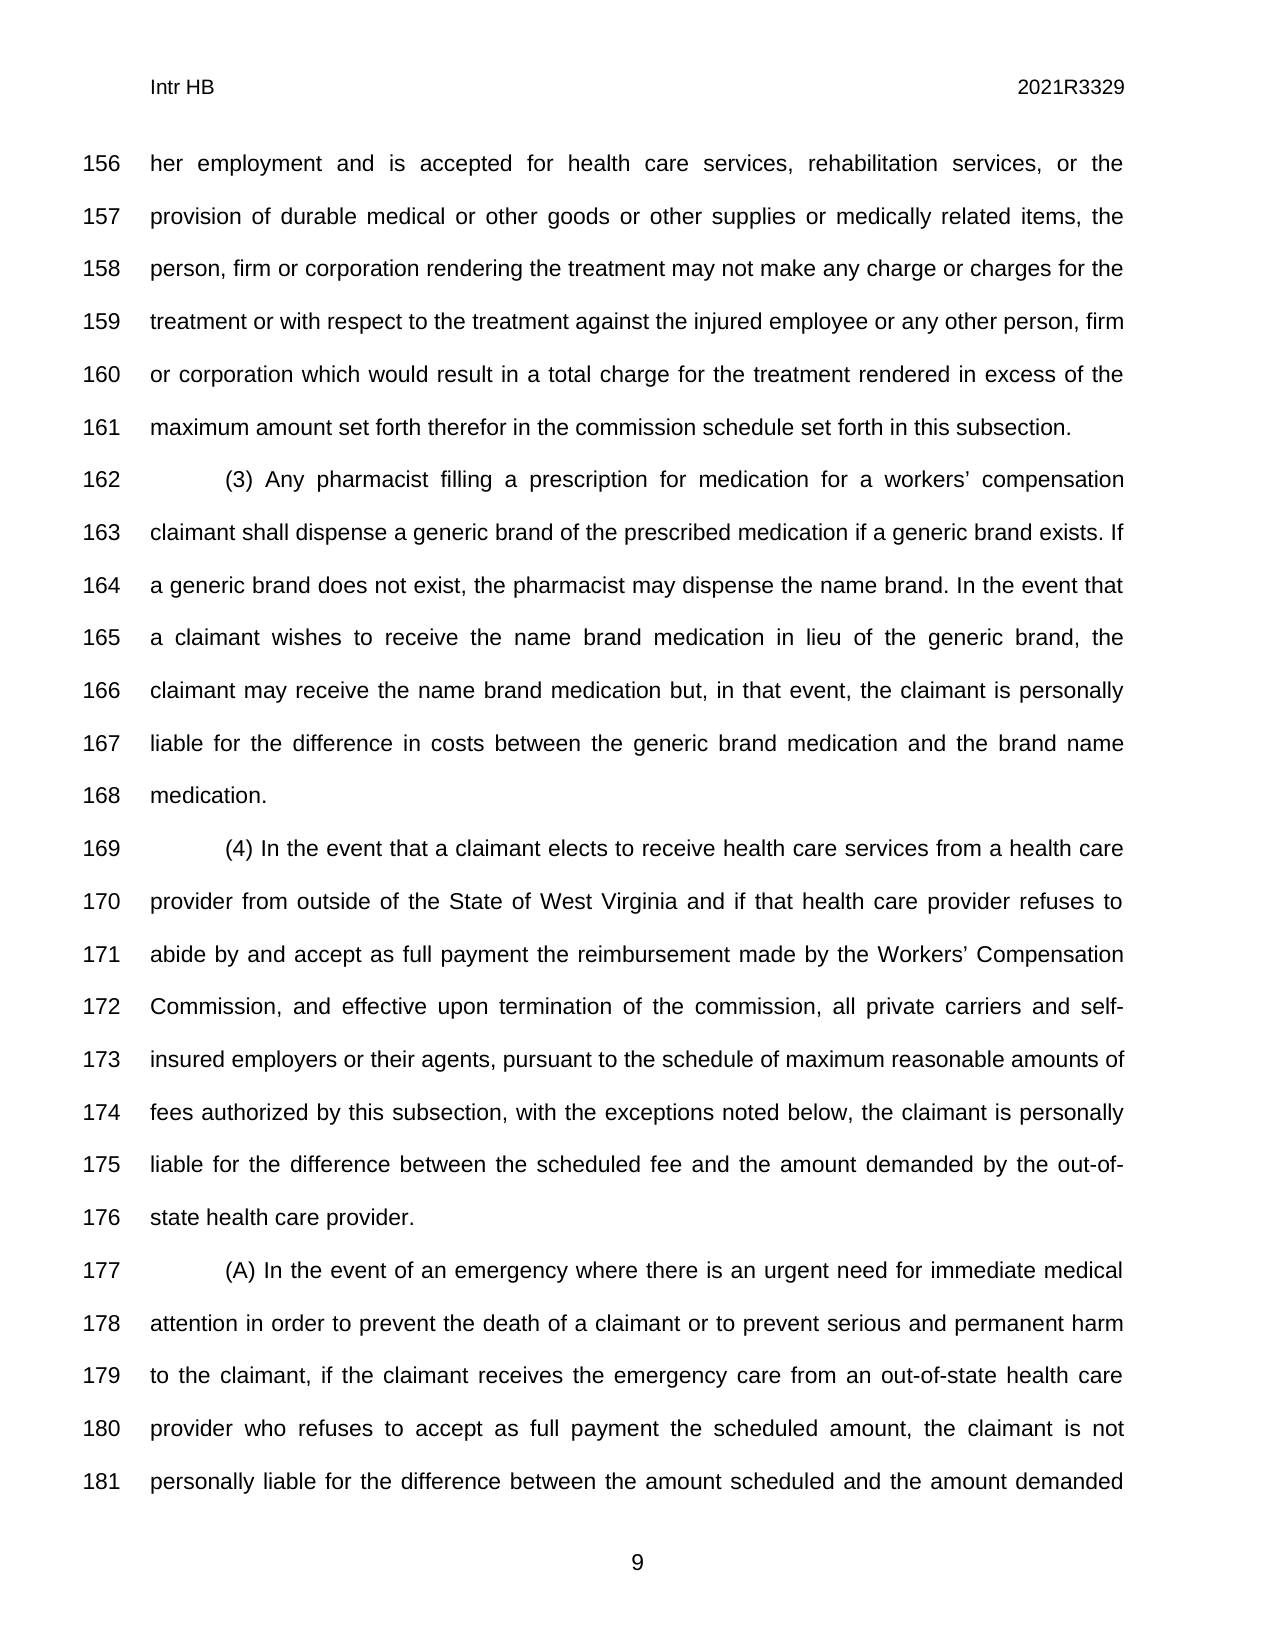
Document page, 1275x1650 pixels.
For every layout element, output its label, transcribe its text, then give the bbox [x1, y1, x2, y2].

text (4) In the event that a claimant elects to receive health care services from a health care provider from outside of the State of West Virginia and if that health care provider refuses to abide by and accept as full payment the reimbursement made by the Workers’ Compensation Commission, and effective upon termination of the commission, all private carriers and self-insured employers or their agents, pursuant to the schedule of maximum reasonable amounts of fees authorized by this subsection, with the exceptions noted below, the claimant is personally liable for the difference between the scheduled fee and the amount demanded by the out-of-state health care provider. [150, 835, 1125, 1231]
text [150, 1257, 1125, 1494]
text (3) Any pharmacist filling a prescription for medication for a workers’ compensation claimant shall dispense a generic brand of the prescribed medication if a generic brand exists. If a generic brand does not exist, the pharmacist may dispense the name brand. In the event that a claimant wishes to receive the name brand medication in lieu of the generic brand, the claimant may receive the name brand medication but, in that event, the claimant is personally liable for the difference in costs between the generic brand medication and the brand name medication. [150, 466, 1125, 809]
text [150, 150, 1125, 440]
